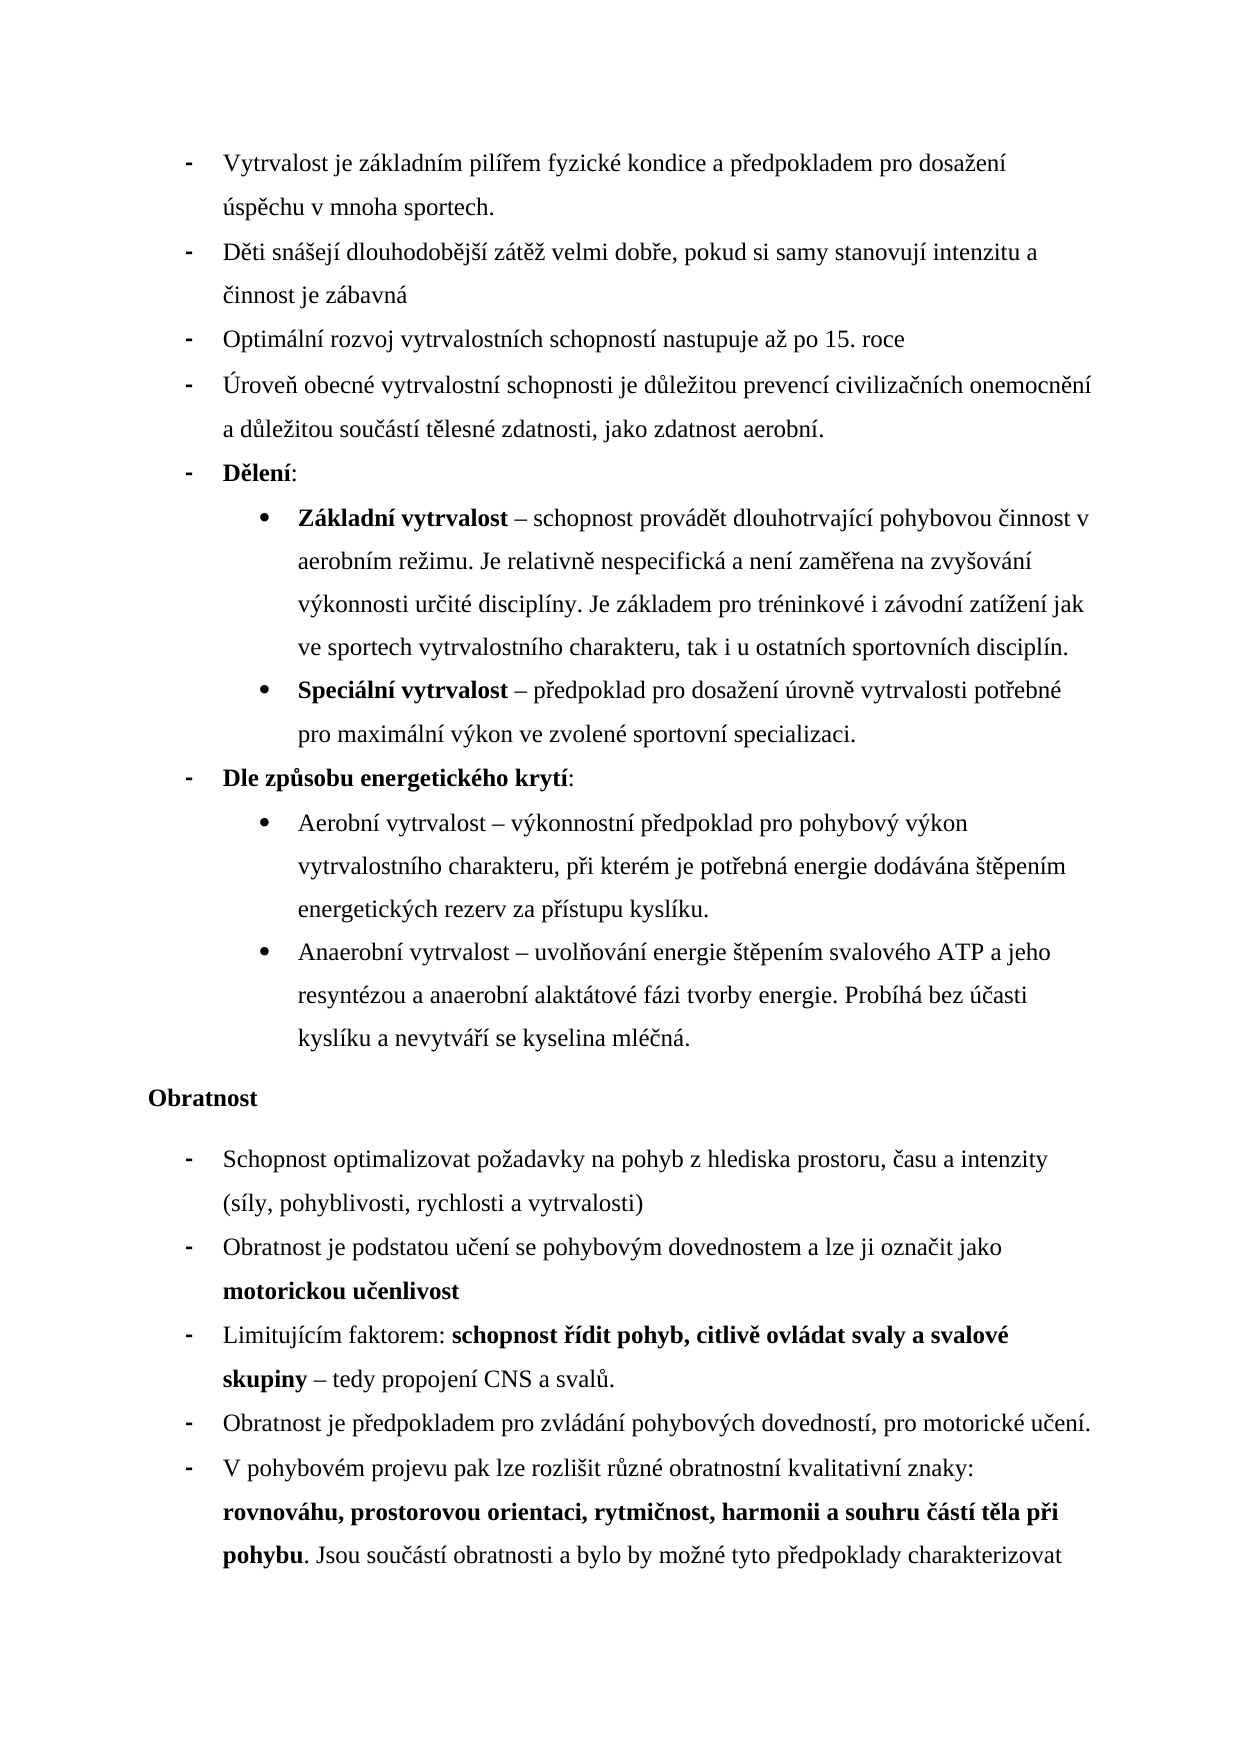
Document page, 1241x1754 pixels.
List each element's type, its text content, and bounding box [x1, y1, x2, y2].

list Základní vytrvalost – schopnost provádět dlouhotrvající pohybovou činnost v aerobním režimu. Je relativně nespecifická a není zaměřena na zvyšování výkonnosti určité disciplíny. Je základem pro tréninkové i závodní zatížení jak ve sportech vytrvalostního charakteru, tak i u ostatních sportovních disciplín. [260, 503, 1093, 661]
list Anaerobní vytrvalost – uvolňování energie štěpením svalového ATP a jeho resyntézou a anaerobní alaktátové fázi tvorby energie. Probíhá bez účasti kyslíku a nevytváří se kyselina mléčná. [260, 937, 1093, 1052]
list Vytrvalost je základním pilířem fyzické kondice a předpokladem pro dosažení úspěchu v mnoha sportech. [185, 148, 1093, 221]
list Speciální vytrvalost – předpoklad pro dosažení úrovně vytrvalosti potřebné pro maximální výkon ve zvolené sportovní specializaci. [260, 676, 1093, 747]
list Obratnost je předpokladem pro zvládání pohybových dovedností, pro motorické učení. [185, 1407, 1093, 1437]
list Limitujícím faktorem: schopnost řídit pohyb, citlivě ovládat svaly a svalové skupiny – tedy propojení CNS a svalů. [185, 1319, 1093, 1392]
list Aerobní vytrvalost – výkonnostní předpoklad pro pohybový výkon vytrvalostního charakteru, při kterém je potřebná energie dodávána štěpením energetických rezerv za přístupu kyslíku. [260, 808, 1093, 923]
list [185, 1453, 1093, 1569]
list Děti snášejí dlouhodobější zátěž velmi dobře, pokud si samy stanovují intenzitu a činnost je zábavná [185, 236, 1093, 309]
list Schopnost optimalizovat požadavky na pohyb z hlediska prostoru, času a intenzity (síly, pohyblivosti, rychlosti a vytrvalosti) [185, 1143, 1093, 1216]
list Obratnost je podstatou učení se pohybovým dovednostem a lze ji označit jako motorickou učenlivost [185, 1231, 1093, 1304]
text Obratnost [148, 1083, 1093, 1112]
list Optimální rozvoj vytrvalostních schopností nastupuje až po 15. roce [185, 324, 1093, 354]
list Úroveň obecné vytrvalostní schopnosti je důležitou prevencí civilizačních onemocnění a důležitou součástí tělesné zdatnosti, jako zdatnost aerobní. [185, 369, 1093, 443]
list Dle způsobu energetického krytí: [185, 762, 1093, 792]
list Dělení: [185, 457, 1093, 488]
